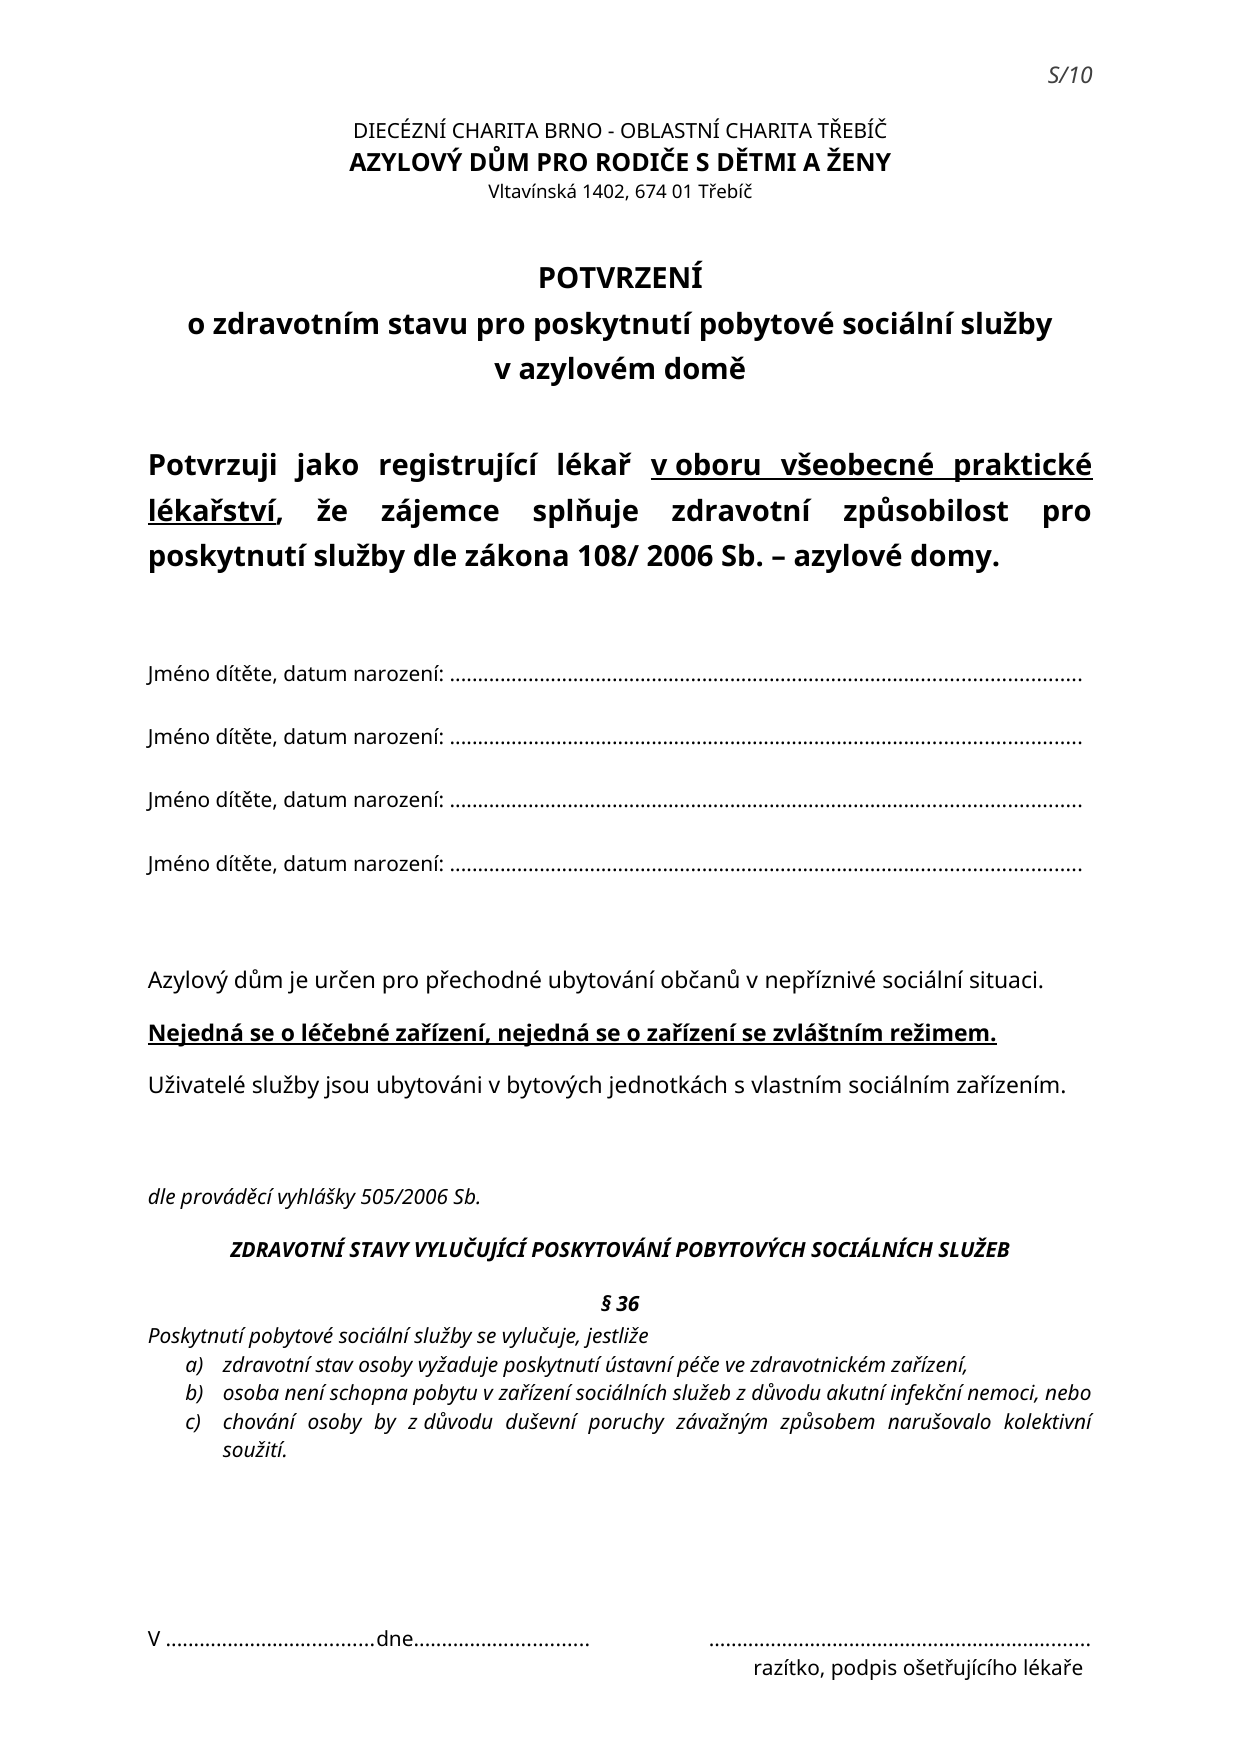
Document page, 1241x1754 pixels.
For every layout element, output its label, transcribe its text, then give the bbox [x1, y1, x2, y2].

list chování osoby by z důvodu duševní poruchy závažným způsobem narušovalo kolektivní soužití. [185, 1407, 1093, 1464]
text Uživatelé služby jsou ubytováni v bytových jednotkách s vlastním sociálním zařízením. [148, 1069, 1093, 1100]
text § 36 [148, 1289, 1093, 1317]
text Potvrzuji jako registrující lékař v oboru všeobecné praktické lékařství, že zájemce splňuje zdravotní způsobilost pro poskytnutí služby dle zákona 108/ 2006 Sb. – azylové domy. [148, 444, 1093, 575]
text dle prováděcí vyhlášky 505/2006 Sb. [148, 1182, 1093, 1211]
text V dne [148, 1624, 1093, 1653]
list osoba není schopna pobytu v zařízení sociálních služeb z důvodu akutní infekční nemoci, nebo [185, 1378, 1093, 1407]
text Azylový dům je určen pro přechodné ubytování občanů v nepříznivé sociální situaci. [148, 964, 1093, 996]
text S/10 [148, 59, 1093, 90]
text Nejedná se o léčebné zařízení, nejedná se o zařízení se zvláštním režimem. [148, 1017, 1093, 1048]
text Jméno dítěte, datum narození: [148, 722, 1093, 751]
text Jméno dítěte, datum narození: [148, 786, 1093, 814]
text POTVRZENÍ [148, 257, 1093, 297]
text DIECÉZNÍ CHARITA BRNO - OBLASTNÍ CHARITA TŘEBÍČ [148, 116, 1093, 144]
text Poskytnutí pobytové sociální služby se vylučuje, jestliže [148, 1322, 1093, 1350]
list zdravotní stav osoby vyžaduje poskytnutí ústavní péče ve zdravotnickém zařízení, [185, 1350, 1093, 1378]
subtitle Vltavínská 1402, 674 01 Třebíč [148, 178, 1093, 204]
text Jméno dítěte, datum narození: [148, 659, 1093, 687]
subtitle AZYLOVÝ DŮM PRO RODIČE S DĚTMI A ŽENY [148, 144, 1093, 178]
text ZDRAVOTNÍ STAVY VYLUČUJÍCÍ POSKYTOVÁNÍ POBYTOVÝCH SOCIÁLNÍCH SLUŽEB [148, 1236, 1093, 1264]
text o zdravotním stavu pro poskytnutí pobytové sociální služby v azylovém domě [148, 303, 1093, 388]
text razítko, podpis ošetřujícího lékaře [148, 1653, 1093, 1681]
text Jméno dítěte, datum narození: [148, 849, 1093, 877]
